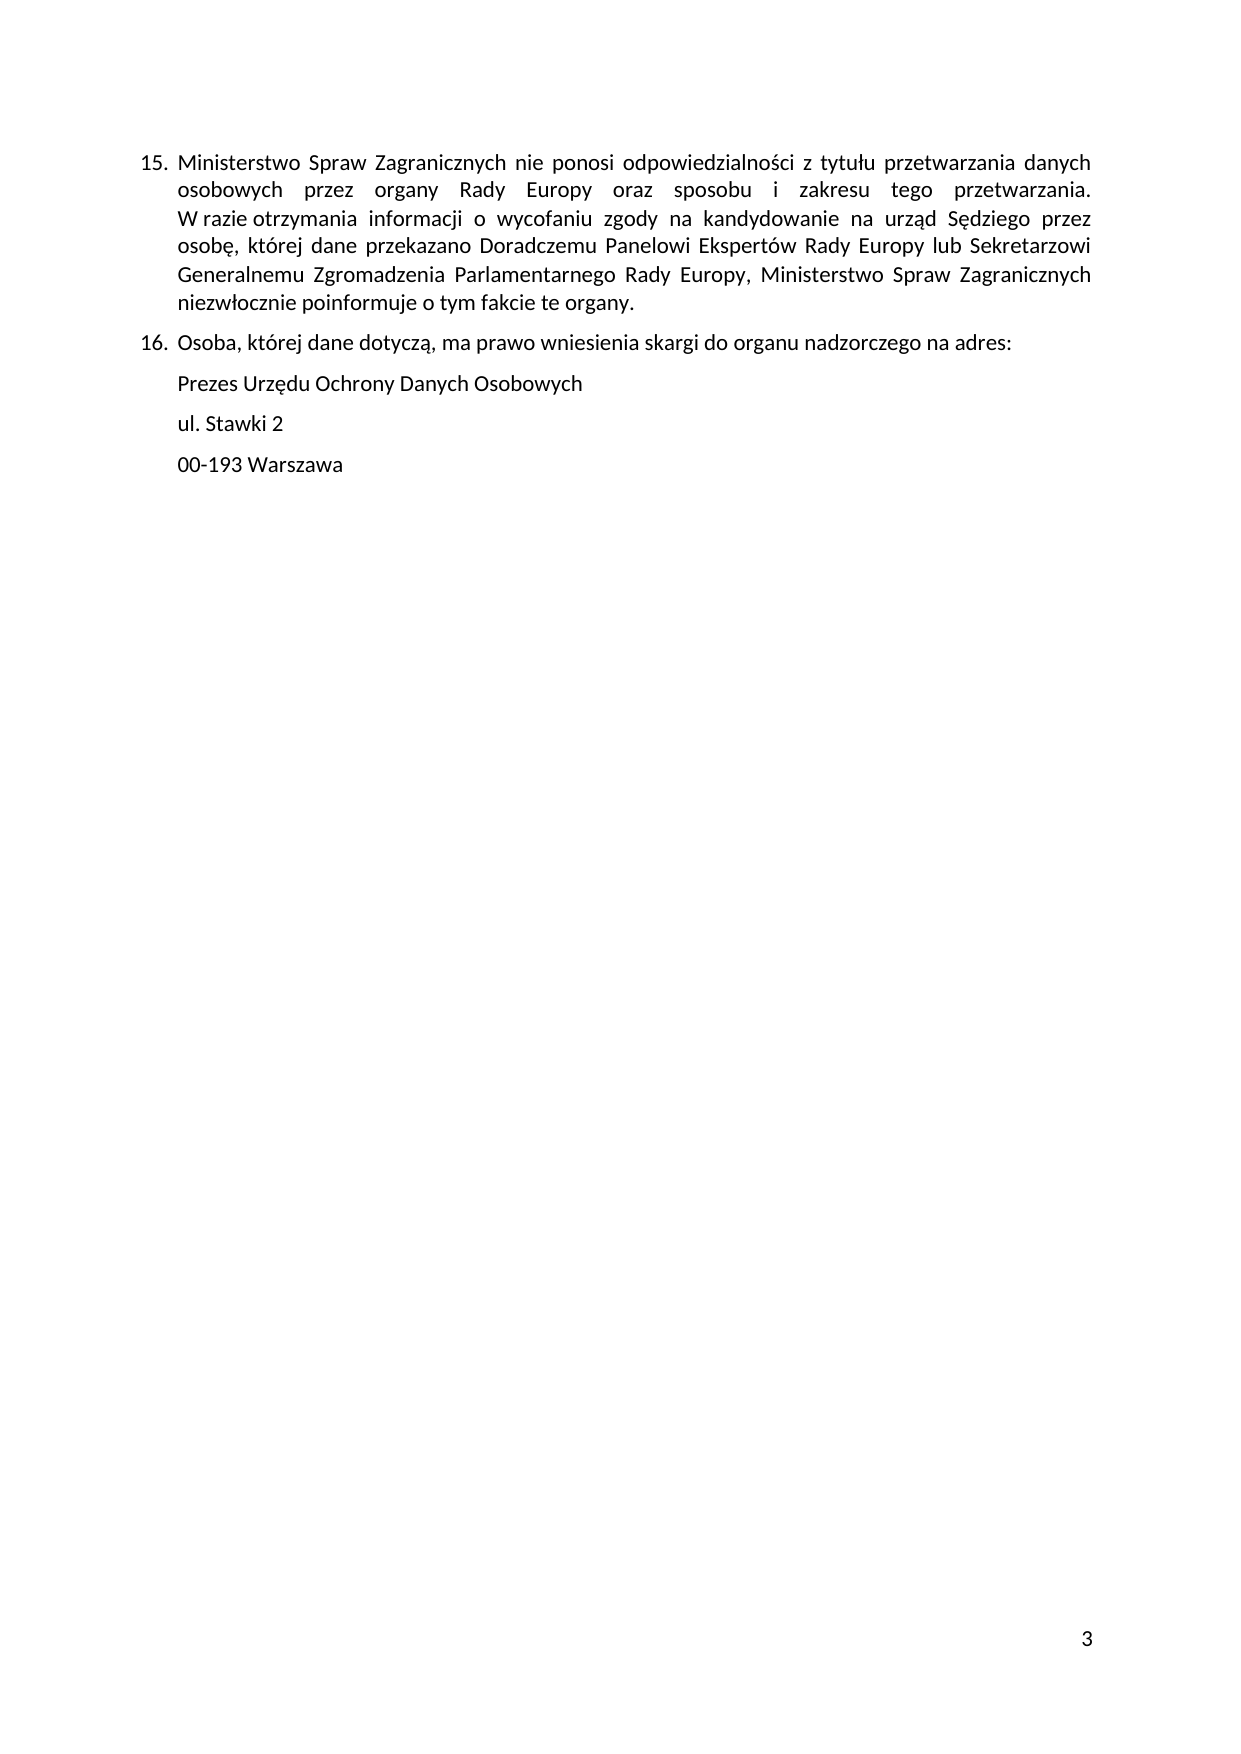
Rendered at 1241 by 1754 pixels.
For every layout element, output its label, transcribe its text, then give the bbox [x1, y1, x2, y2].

list ul. Stawki 2 [177, 409, 1093, 437]
list Ministerstwo Spraw Zagranicznych nie ponosi odpowiedzialności z tytułu przetwarzania danych osobowych przez organy Rady Europy oraz sposobu i zakresu tego przetwarzania. W razie otrzymania informacji o wycofaniu zgody na kandydowanie na urząd Sędziego przez osobę, której dane przekazano Doradczemu Panelowi Ekspertów Rady Europy lub Sekretarzowi Generalnemu Zgromadzenia Parlamentarnego Rady Europy, Ministerstwo Spraw Zagranicznych niezwłocznie poinformuje o tym fakcie te organy. [140, 148, 1093, 316]
text 00-193 Warszawa [177, 450, 1093, 478]
list Osoba, której dane dotyczą, ma prawo wniesienia skargi do organu nadzorczego na adres: [140, 328, 1093, 356]
list Prezes Urzędu Ochrony Danych Osobowych [177, 369, 1093, 397]
